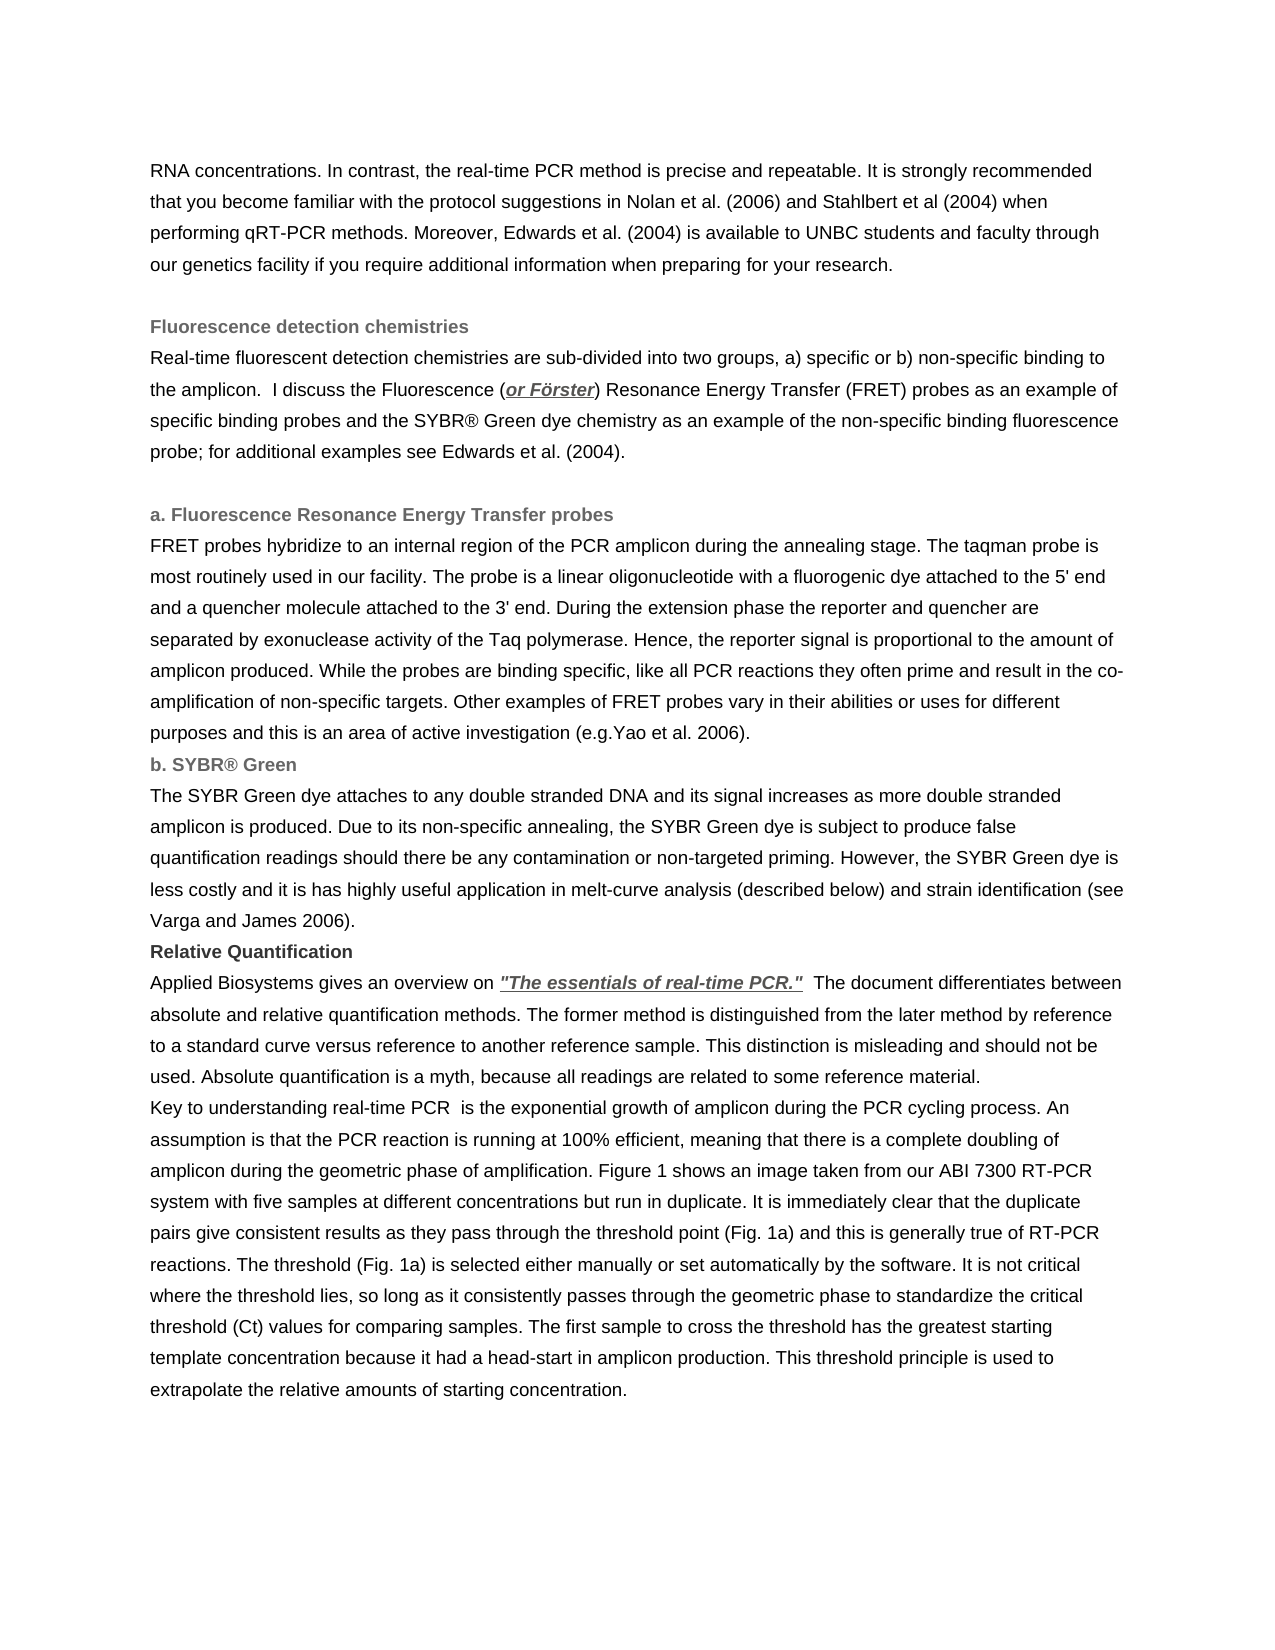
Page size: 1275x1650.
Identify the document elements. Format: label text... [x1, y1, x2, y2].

text a. Fluorescence Resonance Energy Transfer probes [150, 494, 1125, 525]
text Real-time fluorescent detection chemistries are sub-divided into two groups, a) specific or b) non-specific binding to the amplicon. I discuss the Fluorescence (or Förster) Resonance Energy Transfer (FRET) probes as an example of specific binding probes and the SYBR® Green dye chemistry as an example of the non-specific binding fluorescence probe; for additional examples see Edwards et al. (2004). [150, 337, 1125, 462]
text The SYBR Green dye attaches to any double stranded DNA and its signal increases as more double stranded amplicon is produced. Due to its non-specific annealing, the SYBR Green dye is subject to produce false quantification readings should there be any contamination or non-targeted priming. However, the SYBR Green dye is less costly and it is has highly useful application in melt-curve analysis (described below) and strain identification (see Varga and James 2006). [150, 775, 1125, 931]
text Fluorescence detection chemistries [150, 306, 1125, 337]
text Relative Quantification [150, 931, 1125, 962]
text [150, 150, 1125, 275]
text b. SYBR® Green [150, 744, 1125, 775]
text FRET probes hybridize to an internal region of the PCR amplicon during the annealing stage. The taqman probe is most routinely used in our facility. The probe is a linear oligonucleotide with a fluorogenic dye attached to the 5' end and a quencher molecule attached to the 3' end. During the extension phase the reporter and quencher are separated by exonuclease activity of the Taq polymerase. Hence, the reporter signal is proportional to the amount of amplicon produced. While the probes are binding specific, like all PCR reactions they often prime and result in the co-amplification of non-specific targets. Other examples of FRET probes vary in their abilities or uses for different purposes and this is an area of active investigation (e.g.Yao et al. 2006). [150, 525, 1125, 744]
text Applied Biosystems gives an overview on "The essentials of real-time PCR." The document differentiates between absolute and relative quantification methods. The former method is distinguished from the later method by reference to a standard curve versus reference to another reference sample. This distinction is misleading and should not be used. Absolute quantification is a myth, because all readings are related to some reference material. [150, 962, 1125, 1087]
text Key to understanding real-time PCR is the exponential growth of amplicon during the PCR cycling process. An assumption is that the PCR reaction is running at 100% efficient, meaning that there is a complete doubling of amplicon during the geometric phase of amplification. Figure 1 shows an image taken from our ABI 7300 RT-PCR system with five samples at different concentrations but run in duplicate. It is immediately clear that the duplicate pairs give consistent results as they pass through the threshold point (Fig. 1a) and this is generally true of RT-PCR reactions. The threshold (Fig. 1a) is selected either manually or set automatically by the software. It is not critical where the threshold lies, so long as it consistently passes through the geometric phase to standardize the critical threshold (Ct) values for comparing samples. The first sample to cross the threshold has the greatest starting template concentration because it had a head-start in amplicon production. This threshold principle is used to extrapolate the relative amounts of starting concentration. [150, 1087, 1125, 1400]
